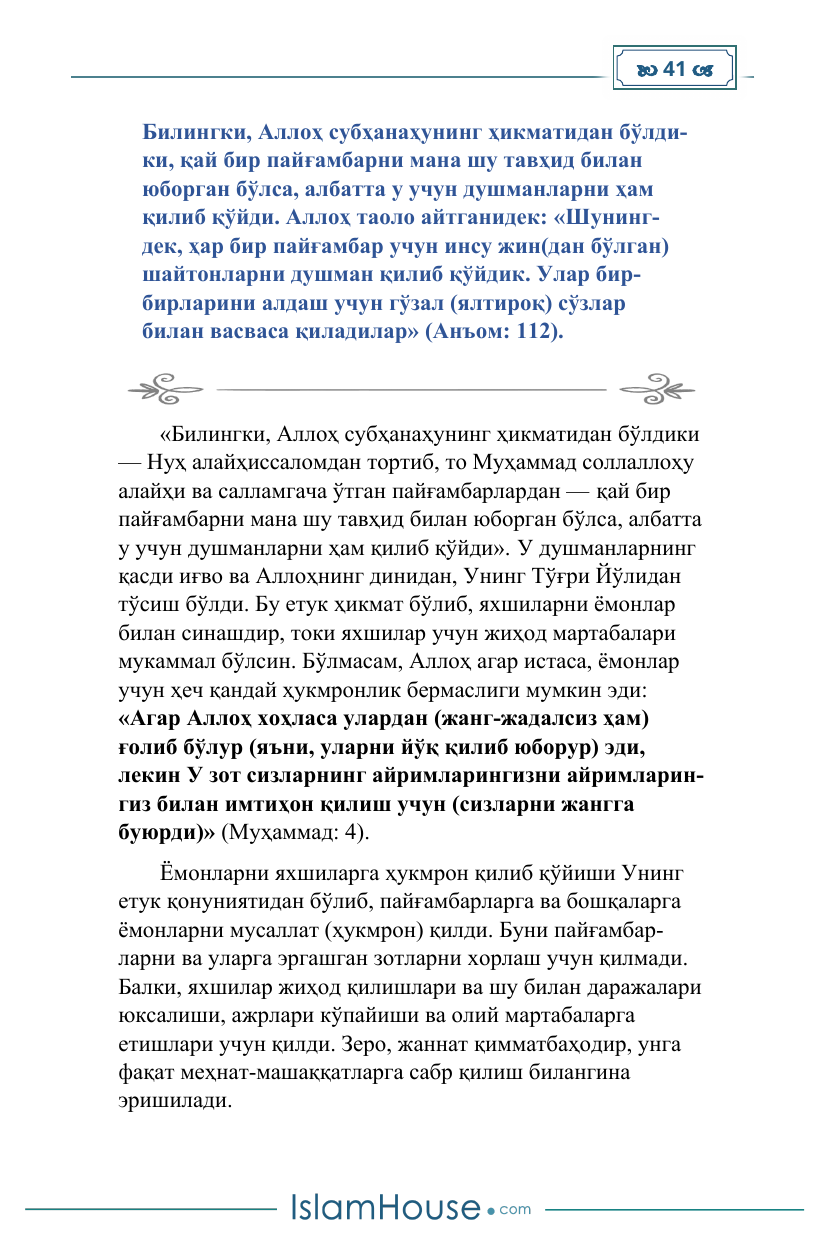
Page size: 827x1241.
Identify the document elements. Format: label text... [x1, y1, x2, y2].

text «Билингки, Аллоҳ субҳанаҳунинг ҳикматидан бўлдики — Нуҳ алайҳиссаломдан тортиб, то Муҳаммад соллаллоҳу алайҳи ва салламгача ўтган пайғамбарлардан — қай бир пайғамбарни мана шу тавҳид билан юборган бўлса, албатта у учун душманларни ҳам қилиб қўйди». У душманларнинг қасди иғво ва Аллоҳнинг динидан, Унинг Тўғри Йўлидан тўсиш бўлди. Бу етук ҳикмат бўлиб, яхшиларни ёмонлар билан синашдир, токи яхшилар учун жиҳод мартабалари мукаммал бўлсин. Бўлмасам, Аллоҳ агар истаса, ёмонлар учун ҳеч қандай ҳукмронлик бермаслиги мумкин эди: «Агар Аллоҳ хоҳласа улардан (жанг-жадалсиз ҳам) ғолиб бўлур (яъни, уларни йўқ қилиб юборур) эди, лекин У зот сизларнинг айримларингизни айримларин-гиз билан имтиҳон қилиш учун (сизларни жангга буюрди)» (Муҳаммад: 4). [118, 420, 709, 844]
picture [18, 1188, 277, 1226]
text Ёмонларни яхшиларга ҳукмрон қилиб қўйиши Унинг етук қонуниятидан бўлиб, пайғамбарларга ва бошқаларга ёмонларни мусаллат (ҳукмрон) қилди. Буни пайғамбар-ларни ва уларга эргашган зотларни хорлаш учун қилмади. Балки, яхшилар жиҳод қилишлари ва шу билан даражалари юксалиши, ажрлари кўпайиши ва олий мартабаларга етишлари учун қилди. Зеро, жаннат қимматбаҳодир, унга фақат меҳнат-машаққатларга сабр қилиш билангина эришилади. [118, 859, 709, 1113]
picture [284, 1189, 805, 1226]
text Билингки, Аллоҳ субҳанаҳунинг ҳикматидан бўлди-ки, қай бир пайғамбарни мана шу тавҳид билан юборган бўлса, албатта у учун душманларни ҳам қилиб қўйди. Аллоҳ таоло айтганидек: «Шунинг-дек, ҳар бир пайғамбар учун инсу жин(дан бўлган) шайтонларни душман қилиб қўйдик. Улар бир-бирларини алдаш учун гўзал (ялтироқ) сўзлар билан васваса қиладилар» (Анъом: 112). [142, 118, 691, 343]
